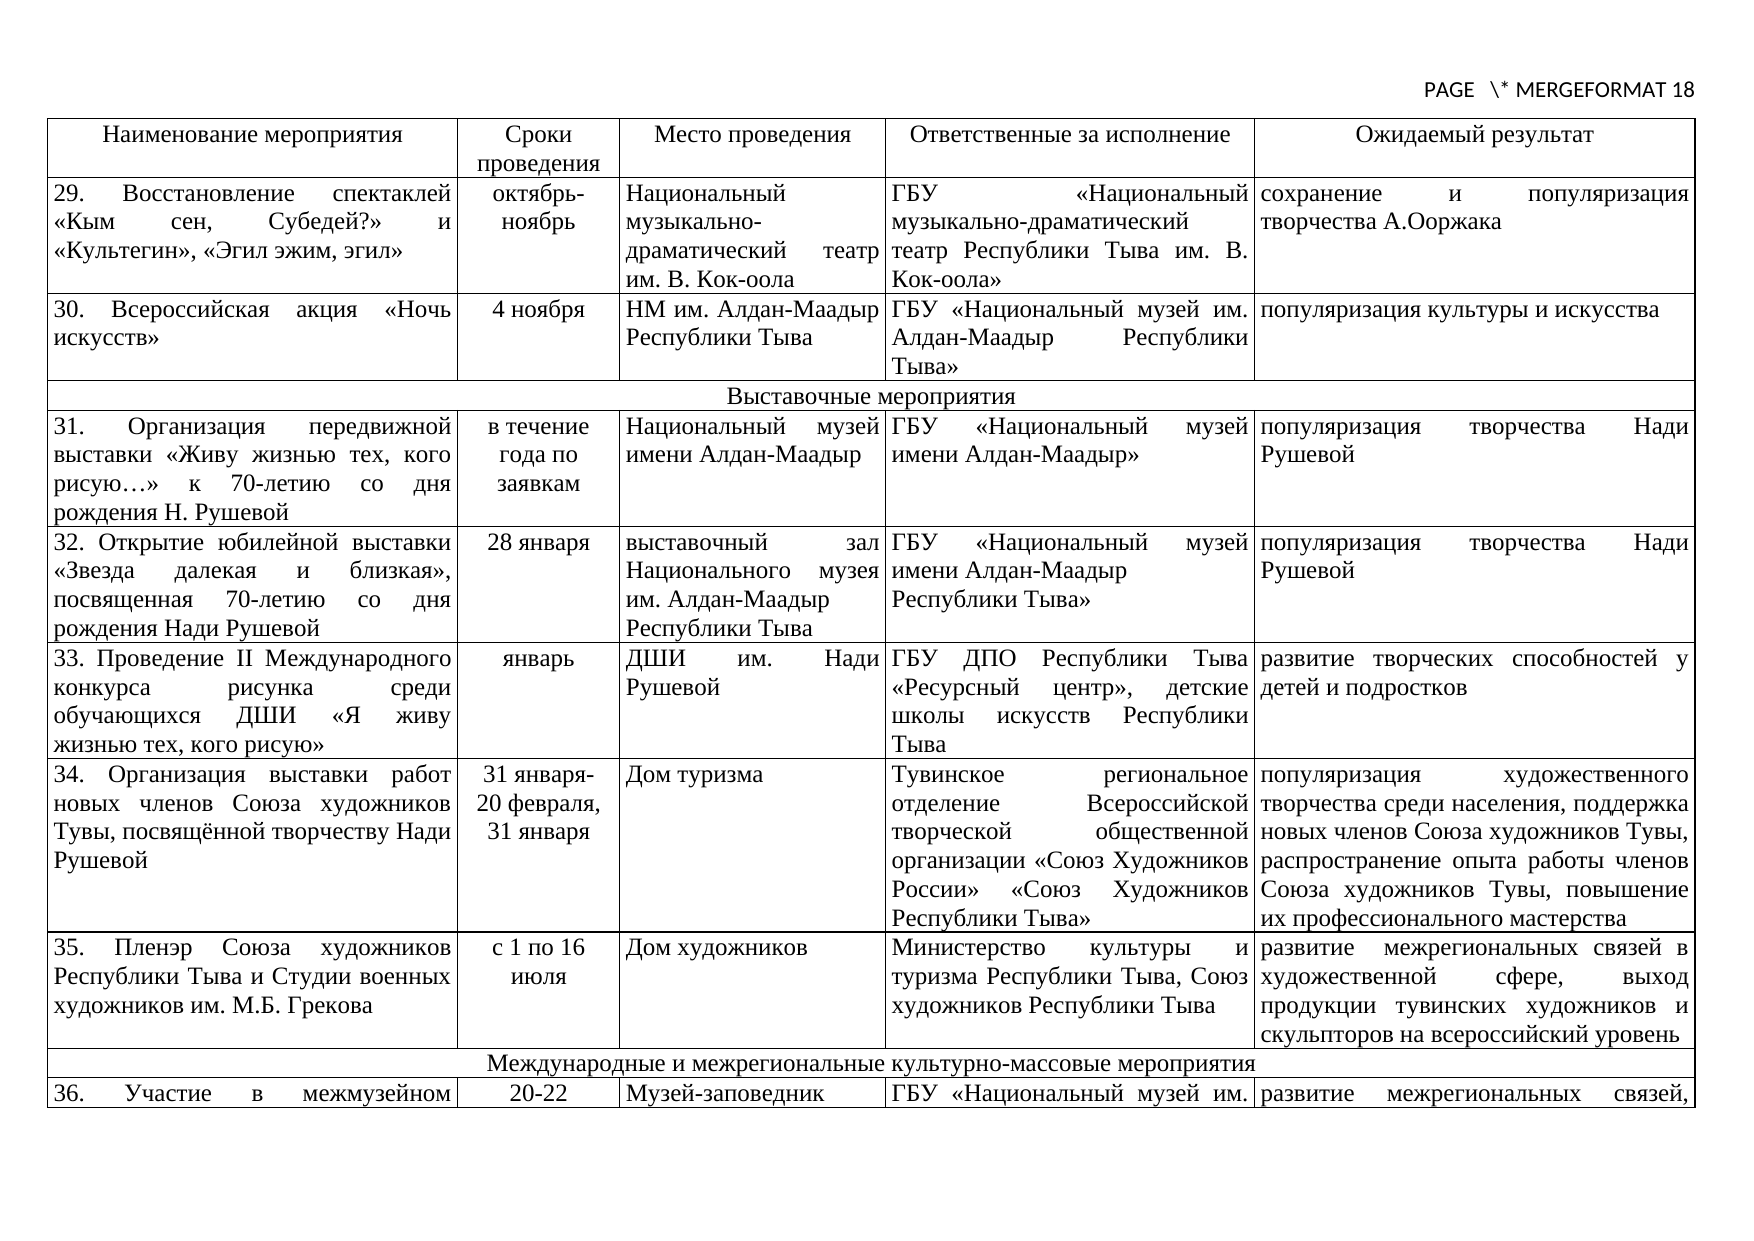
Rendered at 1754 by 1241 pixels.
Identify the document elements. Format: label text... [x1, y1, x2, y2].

table_cell 30. Всероссийская акция «Ночь искусств» [48, 294, 457, 380]
table_cell ГБУ «Национальный музей имени Алдан-Маадыр» [886, 411, 1254, 526]
table_cell развитие творческих способностей у детей и подростков [1255, 643, 1694, 758]
table_cell 35. Пленэр Союза художников Республики Тыва и Студии военных художников им. М.Б. Грекова [48, 933, 457, 1047]
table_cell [48, 1078, 457, 1107]
table_cell популяризация художественного творчества среди населения, поддержка новых членов Союза художников Тувы, распространение опыта работы членов Союза художников Тувы, повышение их профессионального мастерства [1255, 759, 1694, 931]
table_cell в течение года по заявкам [458, 411, 619, 526]
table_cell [886, 1078, 1254, 1107]
table_header Ожидаемый результат [1255, 119, 1694, 177]
table_cell 29. Восстановление спектаклей «Кым сен, Субедей?» и «Культегин», «Эгил эжим, эгил» [48, 178, 457, 293]
table_header Сроки проведения [458, 119, 619, 177]
table_cell популяризация культуры и искусства [1255, 294, 1694, 380]
table_cell ГБУ ДПО Республики Тыва «Ресурсный центр», детские школы искусств Республики Тыва [886, 643, 1254, 758]
table_cell 34. Организация выставки работ новых членов Союза художников Тувы, посвящённой творчеству Нади Рушевой [48, 759, 457, 931]
table_cell 31. Организация передвижной выставки «Живу жизнью тех, кого рисую…» к 70-летию со дня рождения Н. Рушевой [48, 411, 457, 526]
table_cell развитие межрегиональных связей в художественной сфере, выход продукции тувинских художников и скульпторов на всероссийский уровень [1255, 933, 1694, 1047]
table_cell 33. Проведение II Международного конкурса рисунка среди обучающихся ДШИ «Я живу жизнью тех, кого рисую» [48, 643, 457, 758]
table_cell Дом туризма [620, 759, 885, 931]
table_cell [620, 1078, 885, 1107]
table_cell популяризация творчества Нади Рушевой [1255, 527, 1694, 642]
table_cell октябрь-ноябрь [458, 178, 619, 293]
table_cell 31 января- 20 февраля, 31 января [458, 759, 619, 931]
table_header Наименование мероприятия [48, 119, 457, 177]
table_cell Тувинское региональное отделение Всероссийской творческой общественной организации «Союз Художников России» «Союз Художников Республики Тыва» [886, 759, 1254, 931]
table_header Ответственные за исполнение [886, 119, 1254, 177]
table_cell ДШИ им. Нади Рушевой [620, 643, 885, 758]
table_cell сохранение и популяризация творчества А.Ооржака [1255, 178, 1694, 293]
table_cell 20-22 февраля [458, 1078, 619, 1107]
table_cell январь [458, 643, 619, 758]
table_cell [620, 178, 885, 293]
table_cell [886, 178, 1254, 293]
table_cell 32. Открытие юбилейной выставки «Звезда далекая и близкая», посвященная 70-летию со дня рождения Нади Рушевой [48, 527, 457, 642]
table_cell 28 января [458, 527, 619, 642]
table_cell ГБУ «Национальный музей имени Алдан-Маадыр Республики Тыва» [886, 527, 1254, 642]
table_cell 4 ноября [458, 294, 619, 380]
table_cell Дом художников [620, 933, 885, 1047]
table_cell НМ им. Алдан-Маадыр Республики Тыва [620, 294, 885, 380]
table_header Место проведения [620, 119, 885, 177]
table_cell Международные и межрегиональные культурно-массовые мероприятия [48, 1049, 1694, 1077]
table_cell Министерство культуры и туризма Республики Тыва, Союз художников Республики Тыва [886, 933, 1254, 1047]
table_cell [1255, 1078, 1694, 1107]
table_cell с 1 по 16 июля [458, 933, 619, 1047]
table_cell ГБУ «Национальный музей им. Алдан-Маадыр Республики Тыва» [886, 294, 1254, 380]
table_cell Выставочные мероприятия [48, 381, 1694, 410]
table_cell Национальный музей имени Алдан-Маадыр [620, 411, 885, 526]
table_cell популяризация творчества Нади Рушевой [1255, 411, 1694, 526]
table_cell выставочный зал Национального музея им. Алдан-Маадыр Республики Тыва [620, 527, 885, 642]
